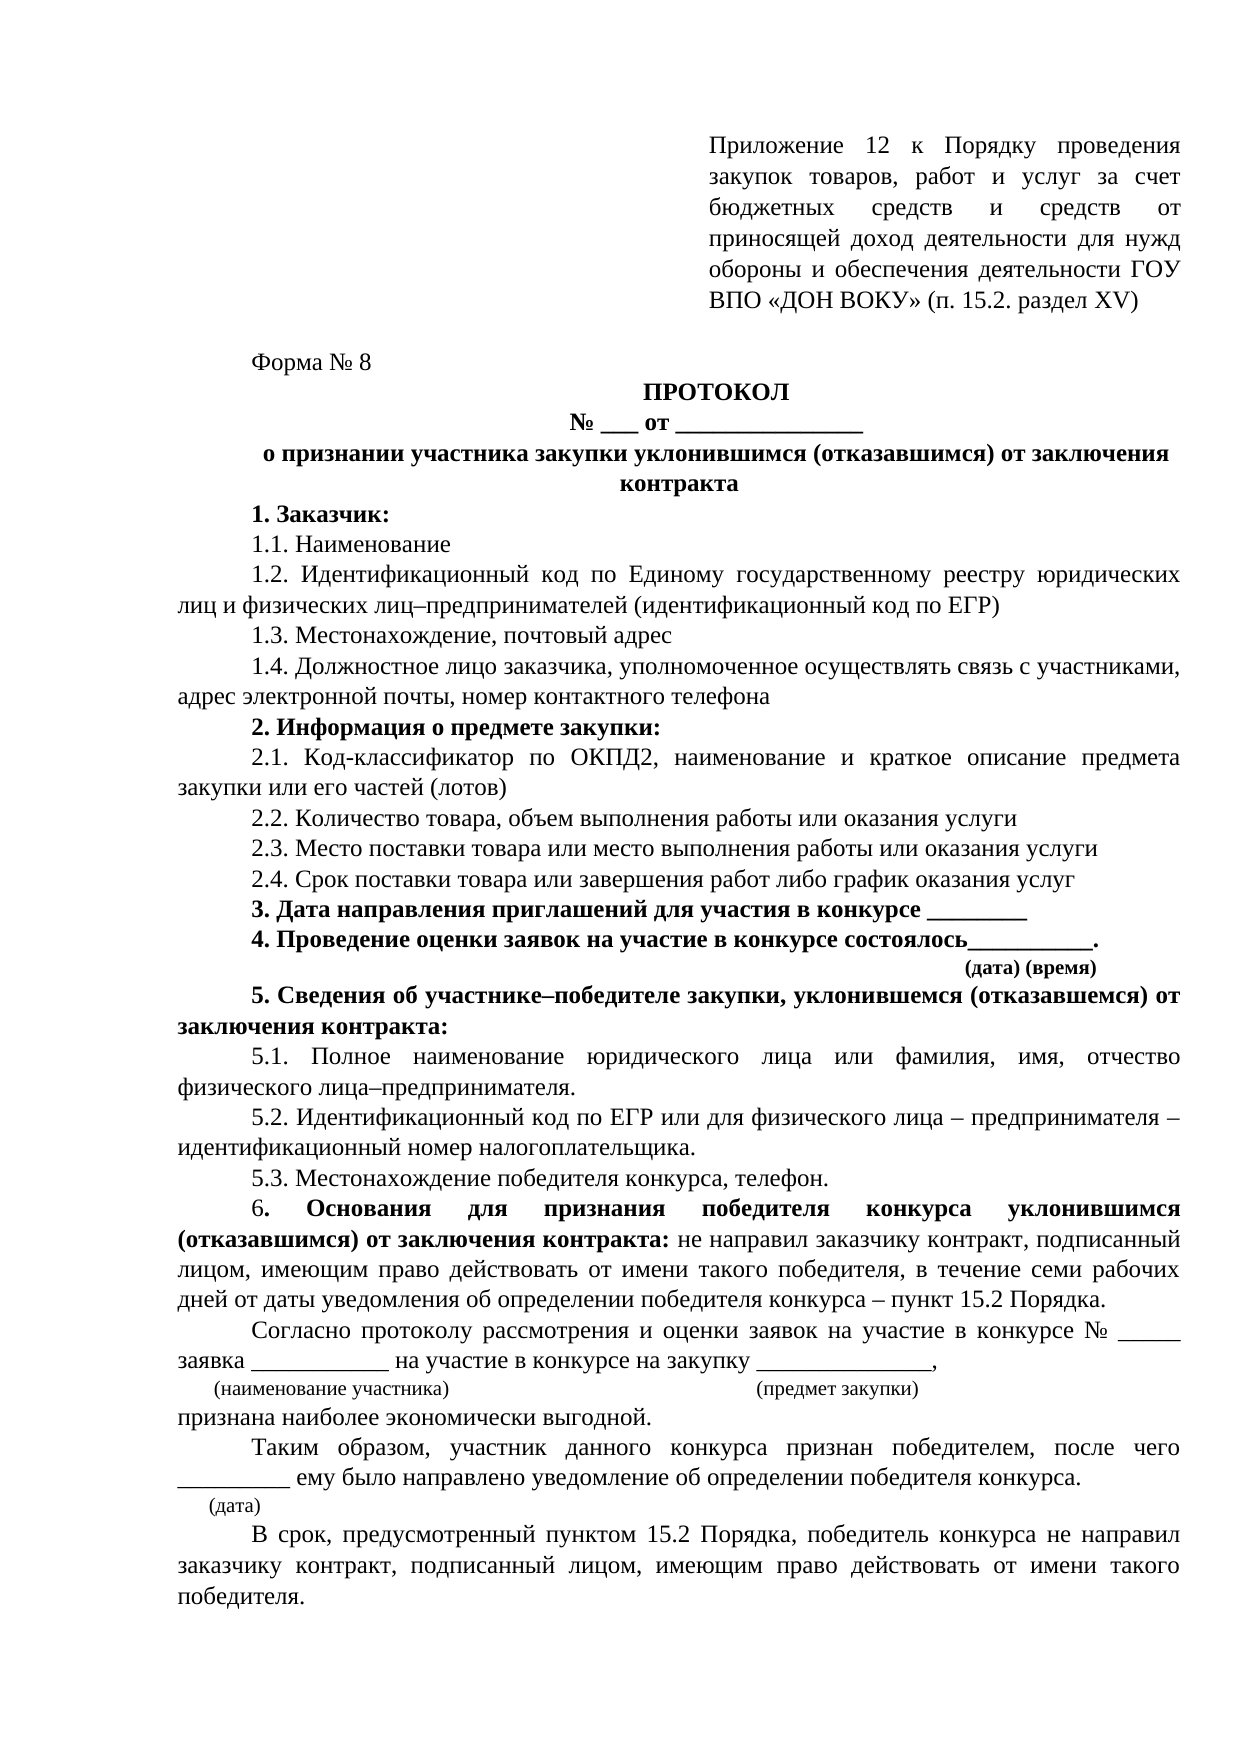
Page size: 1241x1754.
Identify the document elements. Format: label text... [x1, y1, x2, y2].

list 2.2. Количество товара, объем выполнения работы или оказания услуги [177, 803, 1181, 832]
list (дата) (время) [177, 955, 1181, 979]
list 1. Заказчик: [177, 499, 1181, 527]
list 3. Дата направления приглашений для участия в конкурсе ________ [177, 894, 1181, 923]
list 2.1. Код-классификатор по ОКПД2, наименование и краткое описание предмета закупки или его частей (лотов) [177, 742, 1181, 801]
list Согласно протоколу рассмотрения и оценки заявок на участие в конкурсе № _____ заявка ___________ на участие в конкурсе на закупку ______________, [177, 1315, 1181, 1374]
list ПРОТОКОЛ [177, 377, 1181, 406]
list 5.3. Местонахождение победителя конкурса, телефон. [177, 1163, 1181, 1192]
text (наименование участника) (предмет закупки) [177, 1376, 1181, 1400]
list 2.3. Место поставки товара или место выполнения работы или оказания услуги [177, 833, 1181, 862]
list 1.4. Должностное лицо заказчика, уполномоченное осуществлять связь с участниками, адрес электронной почты, номер контактного телефона [177, 651, 1181, 710]
list 2.4. Срок поставки товара или завершения работ либо график оказания услуг [177, 864, 1181, 892]
list 4. Проведение оценки заявок на участие в конкурсе состоялось__________. [177, 924, 1181, 953]
text Приложение 12 к Порядку проведения закупок товаров, работ и услуг за счет бюджетных средств и средств от приносящей доход деятельности для нужд обороны и обеспечения деятельности ГОУ ВПО «ДОН ВОКУ» (п. 15.2. раздел XV) [709, 130, 1181, 314]
list 5.1. Полное наименование юридического лица или фамилия, имя, отчество физического лица–предпринимателя. [177, 1041, 1181, 1100]
text В срок, предусмотренный пунктом 15.2 Порядка, победитель конкурса не направил заказчику контракт, подписанный лицом, имеющим право действовать от имени такого победителя. [177, 1519, 1181, 1610]
list о признании участника закупки уклонившимся (отказавшимся) от заключения контракта [177, 438, 1181, 497]
list 1.2. Идентификационный код по Единому государственному реестру юридических лиц и физических лиц–предпринимателей (идентификационный код по ЕГР) [177, 559, 1181, 619]
list признана наиболее экономически выгодной. [177, 1402, 1181, 1430]
list № ___ от _______________ [177, 407, 1181, 436]
list 5.2. Идентификационный код по ЕГР или для физического лица – предпринимателя – идентификационный номер налогоплательщика. [177, 1102, 1181, 1161]
list 6. Основания для признания победителя конкурса уклонившимся (отказавшимся) от заключения контракта: не направил заказчику контракт, подписанный лицом, имеющим право действовать от имени такого победителя, в течение семи рабочих дней от даты уведомления об определении победителя конкурса – пункт 15.2 Порядка. [177, 1193, 1181, 1313]
list 2. Информация о предмете закупки: [177, 712, 1181, 740]
text (дата) [177, 1493, 1181, 1517]
list 1.3. Местонахождение, почтовый адрес [177, 620, 1181, 649]
list 5. Сведения об участнике–победителе закупки, уклонившемся (отказавшемся) от заключения контракта: [177, 980, 1181, 1039]
list Таким образом, участник данного конкурса признан победителем, после чего _________ ему было направлено уведомление об определении победителя конкурса. [177, 1432, 1181, 1491]
list Форма № 8 [177, 347, 1181, 375]
list 1.1. Наименование [177, 529, 1181, 558]
